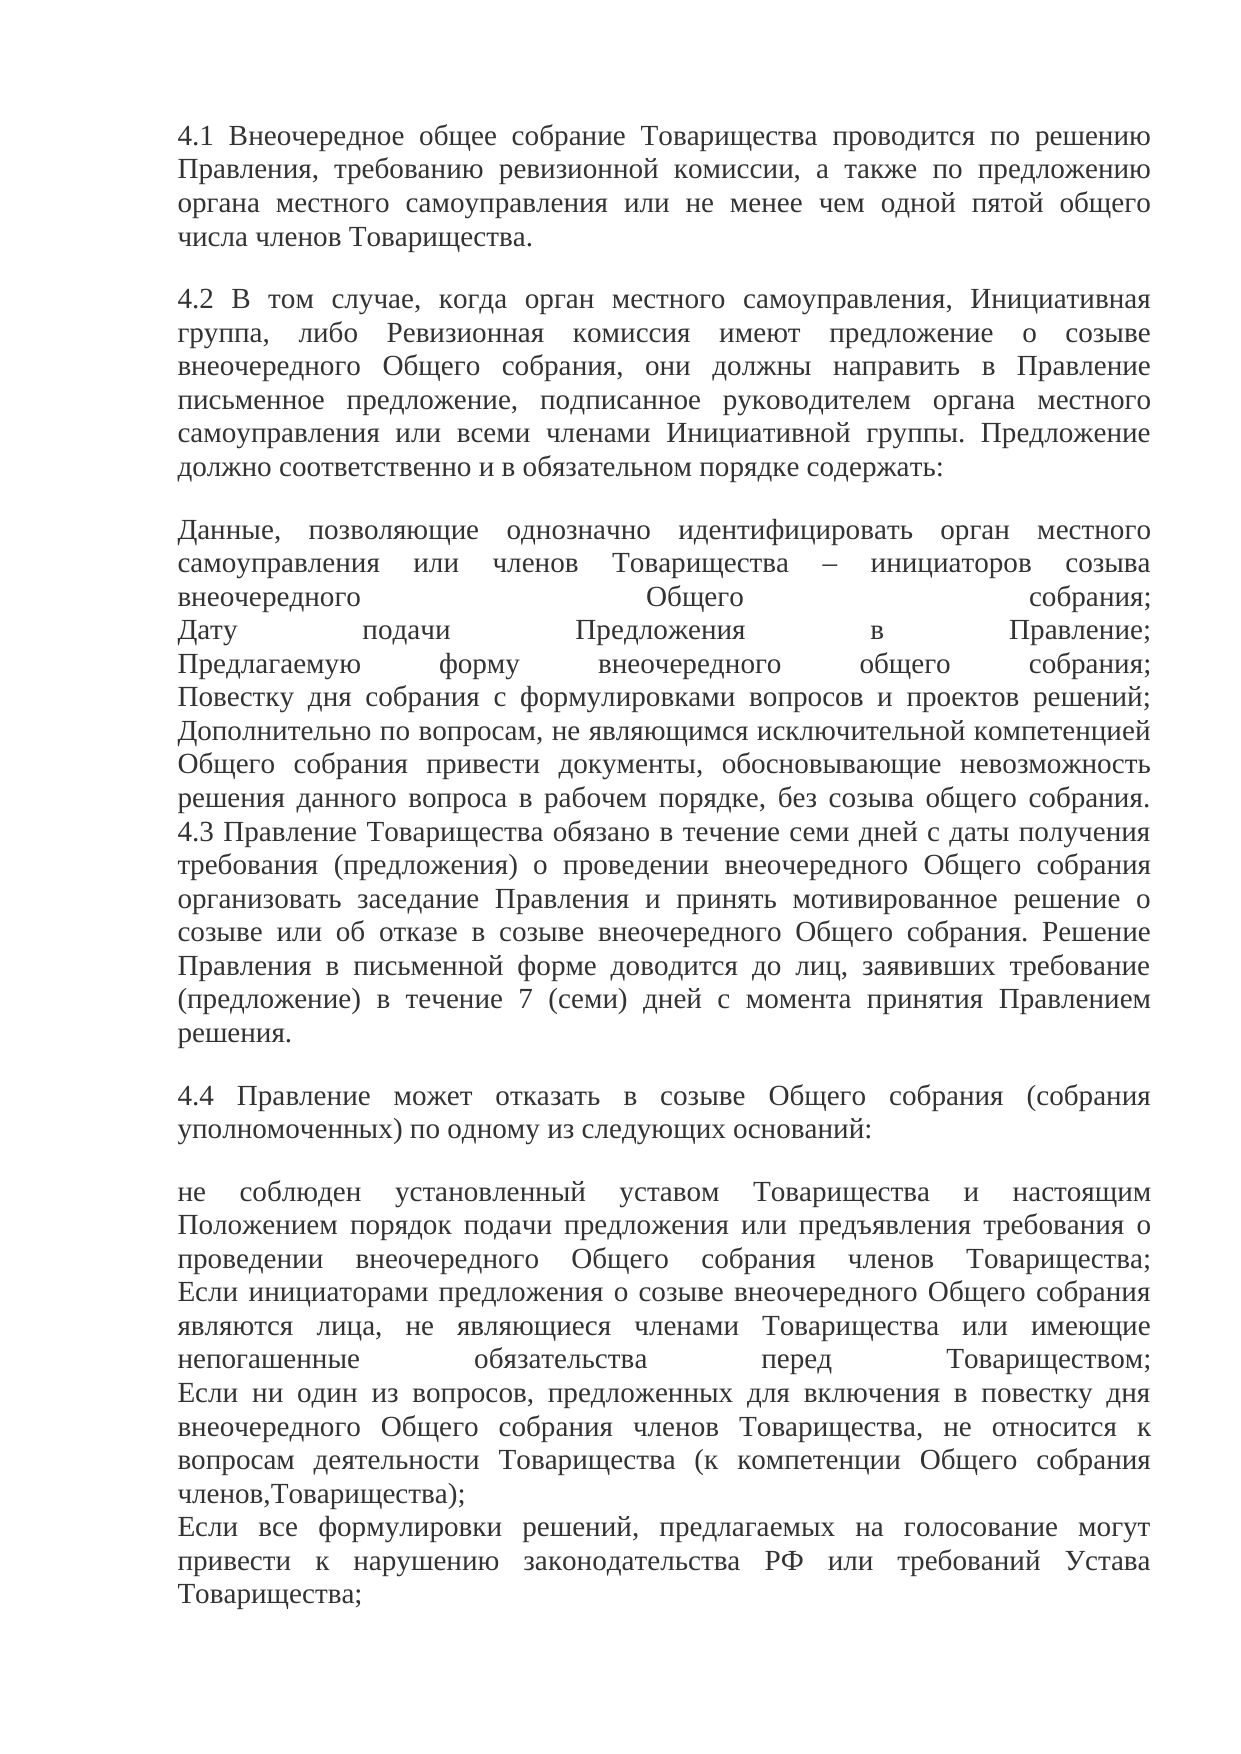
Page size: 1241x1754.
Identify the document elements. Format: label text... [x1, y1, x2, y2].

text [177, 1174, 1152, 1610]
text 4.4 Правление может отказать в созыве Общего собрания (собрания уполномоченных) по одному из следующих оснований: [177, 1078, 1152, 1145]
text 4.2 В том случае, когда орган местного самоуправления, Инициативная группа, либо Ревизионная комиссия имеют предложение о созыве внеочередного Общего собрания, они должны направить в Правление письменное предложение, подписанное руководителем органа местного самоуправления или всеми членами Инициативной группы. Предложение должно соответственно и в обязательном порядке содержать: [177, 281, 1152, 483]
text 4.1 Внеочередное общее собрание Товарищества проводится по решению Правления, требованию ревизионной комиссии, а также по предложению органа местного самоуправления или не менее чем одной пятой общего числа членов Товарищества. [177, 118, 1152, 252]
text Данные, позволяющие однозначно идентифицировать орган местного самоуправления или членов Товарищества – инициаторов созыва внеочередного Общего собрания; Дату подачи Предложения в Правление; Предлагаемую форму внеочередного общего собрания; Повестку дня собрания с формулировками вопросов и проектов решений; Дополнительно по вопросам, не являющимся исключительной компетенцией Общего собрания привести документы, обосновывающие невозможность решения данного вопроса в рабочем порядке, без созыва общего собрания. 4.3 Правление Товарищества обязано в течение семи дней с даты получения требования (предложения) о проведении внеочередного Общего собрания организовать заседание Правления и принять мотивированное решение о созыве или об отказе в созыве внеочередного Общего собрания. Решение Правления в письменной форме доводится до лиц, заявивших требование (предложение) в течение 7 (семи) дней с момента принятия Правлением решения. [177, 512, 1152, 1048]
